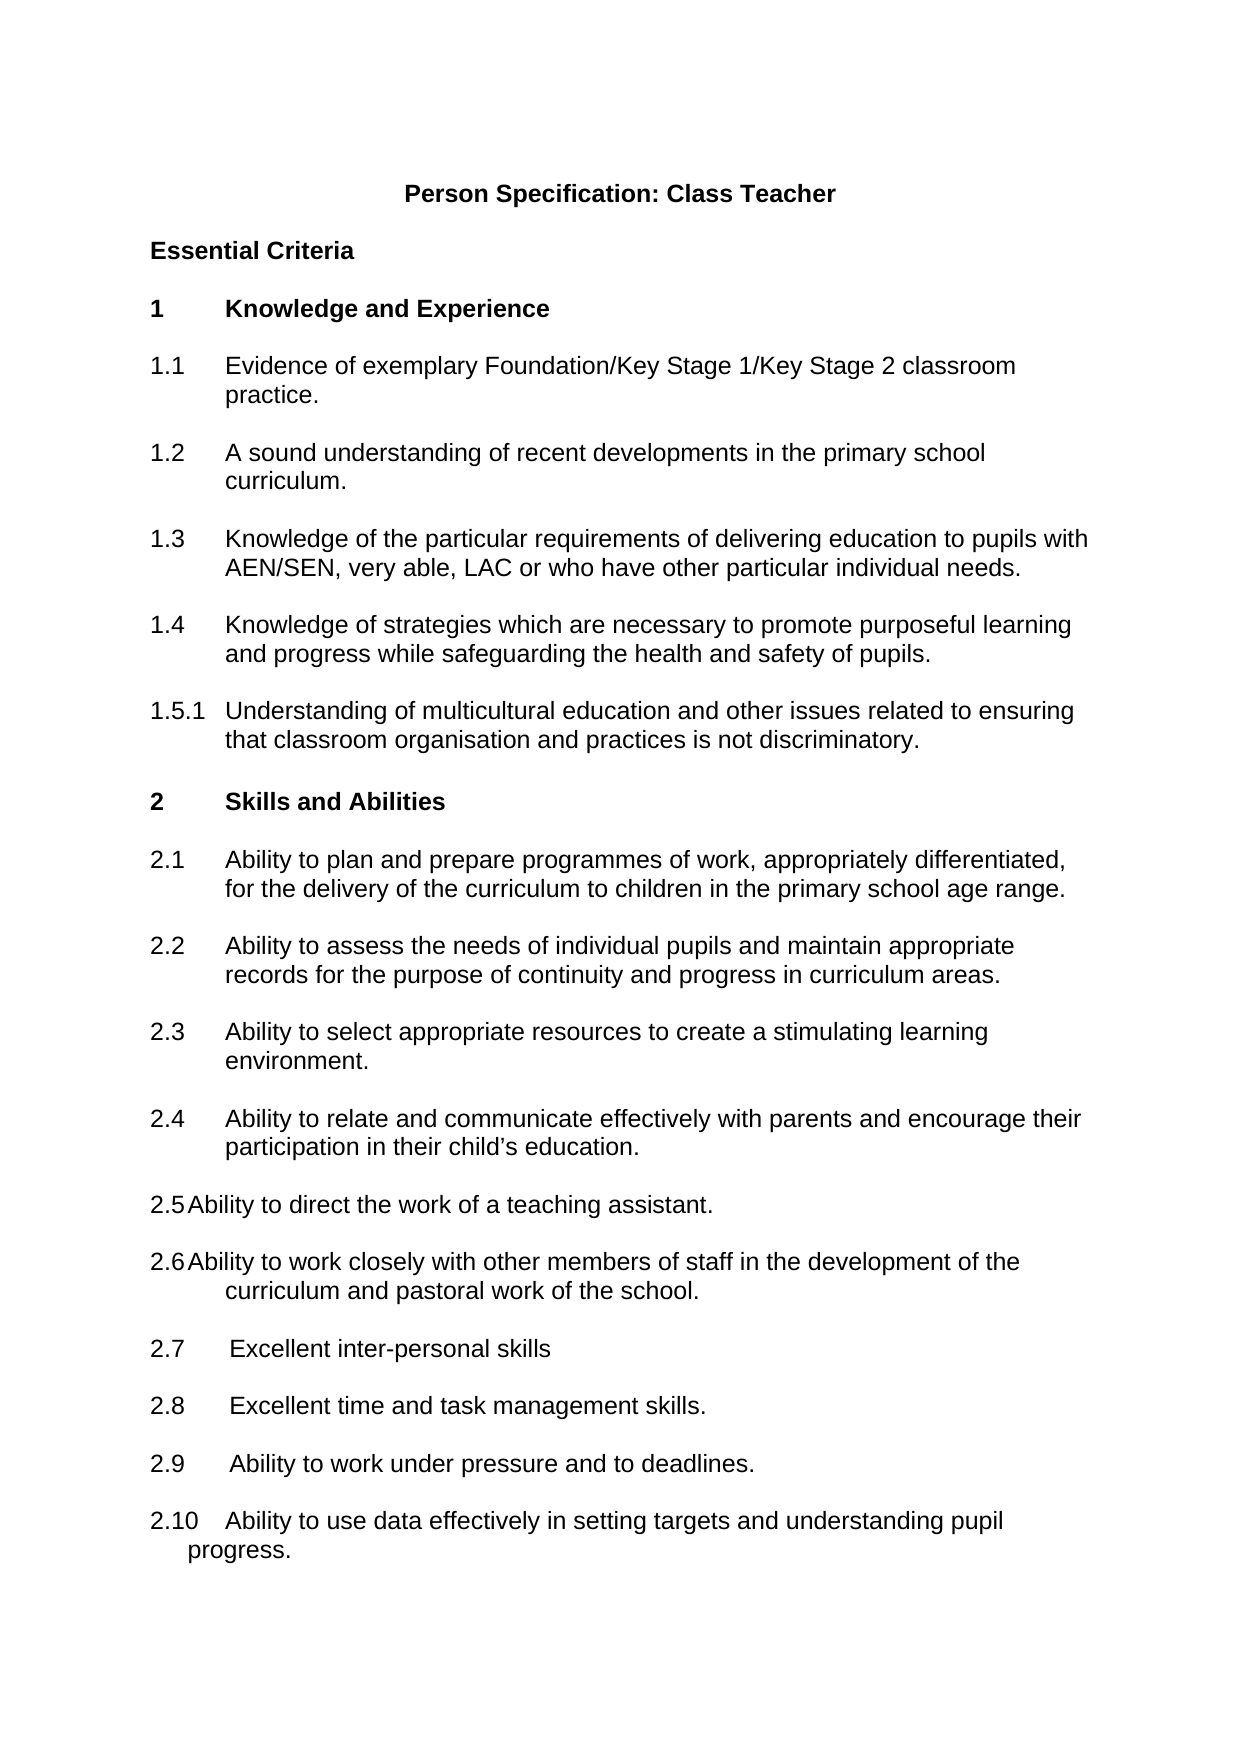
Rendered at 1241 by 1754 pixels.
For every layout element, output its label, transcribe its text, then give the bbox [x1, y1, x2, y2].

list 1.1 Evidence of exemplary Foundation/Key Stage 1/Key Stage 2 classroom practice. [150, 351, 1090, 409]
list 2.2 Ability to assess the needs of individual pupils and maintain appropriate records for the purpose of continuity and progress in curriculum areas. [150, 931, 1090, 988]
text Person Specification: Class Teacher [150, 179, 1090, 207]
list 2.4 Ability to relate and communicate effectively with parents and encourage their participation in their child’s education. [150, 1103, 1090, 1161]
list 1.4 Knowledge of strategies which are necessary to promote purposeful learning and progress while safeguarding the health and safety of pupils. [150, 610, 1090, 667]
list Ability to work under pressure and to deadlines. [150, 1448, 1090, 1477]
list Ability to use data effectively in setting targets and understanding pupil progress. [150, 1506, 1090, 1563]
text 1 Knowledge and Experience [150, 294, 1090, 322]
text Essential Criteria [150, 236, 1090, 265]
list Excellent time and task management skills. [150, 1391, 1090, 1420]
list 1.2 A sound understanding of recent developments in the primary school curriculum. [150, 437, 1090, 495]
list 2.1 Ability to plan and prepare programmes of work, appropriately differentiated, for the delivery of the curriculum to children in the primary school age range. [150, 845, 1090, 902]
list Understanding of multicultural education and other issues related to ensuring that classroom organisation and practices is not discriminatory. [150, 696, 1090, 754]
text 2 Skills and Abilities [150, 787, 1090, 816]
list Ability to direct the work of a teaching assistant. [150, 1190, 1090, 1218]
list 1.3 Knowledge of the particular requirements of delivering education to pupils with AEN/SEN, very able, LAC or who have other particular individual needs. [150, 524, 1090, 581]
list Ability to work closely with other members of staff in the development of the curriculum and pastoral work of the school. [150, 1247, 1090, 1305]
list Excellent inter-personal skills [150, 1333, 1090, 1362]
list 2.3 Ability to select appropriate resources to create a stimulating learning environment. [150, 1017, 1090, 1075]
